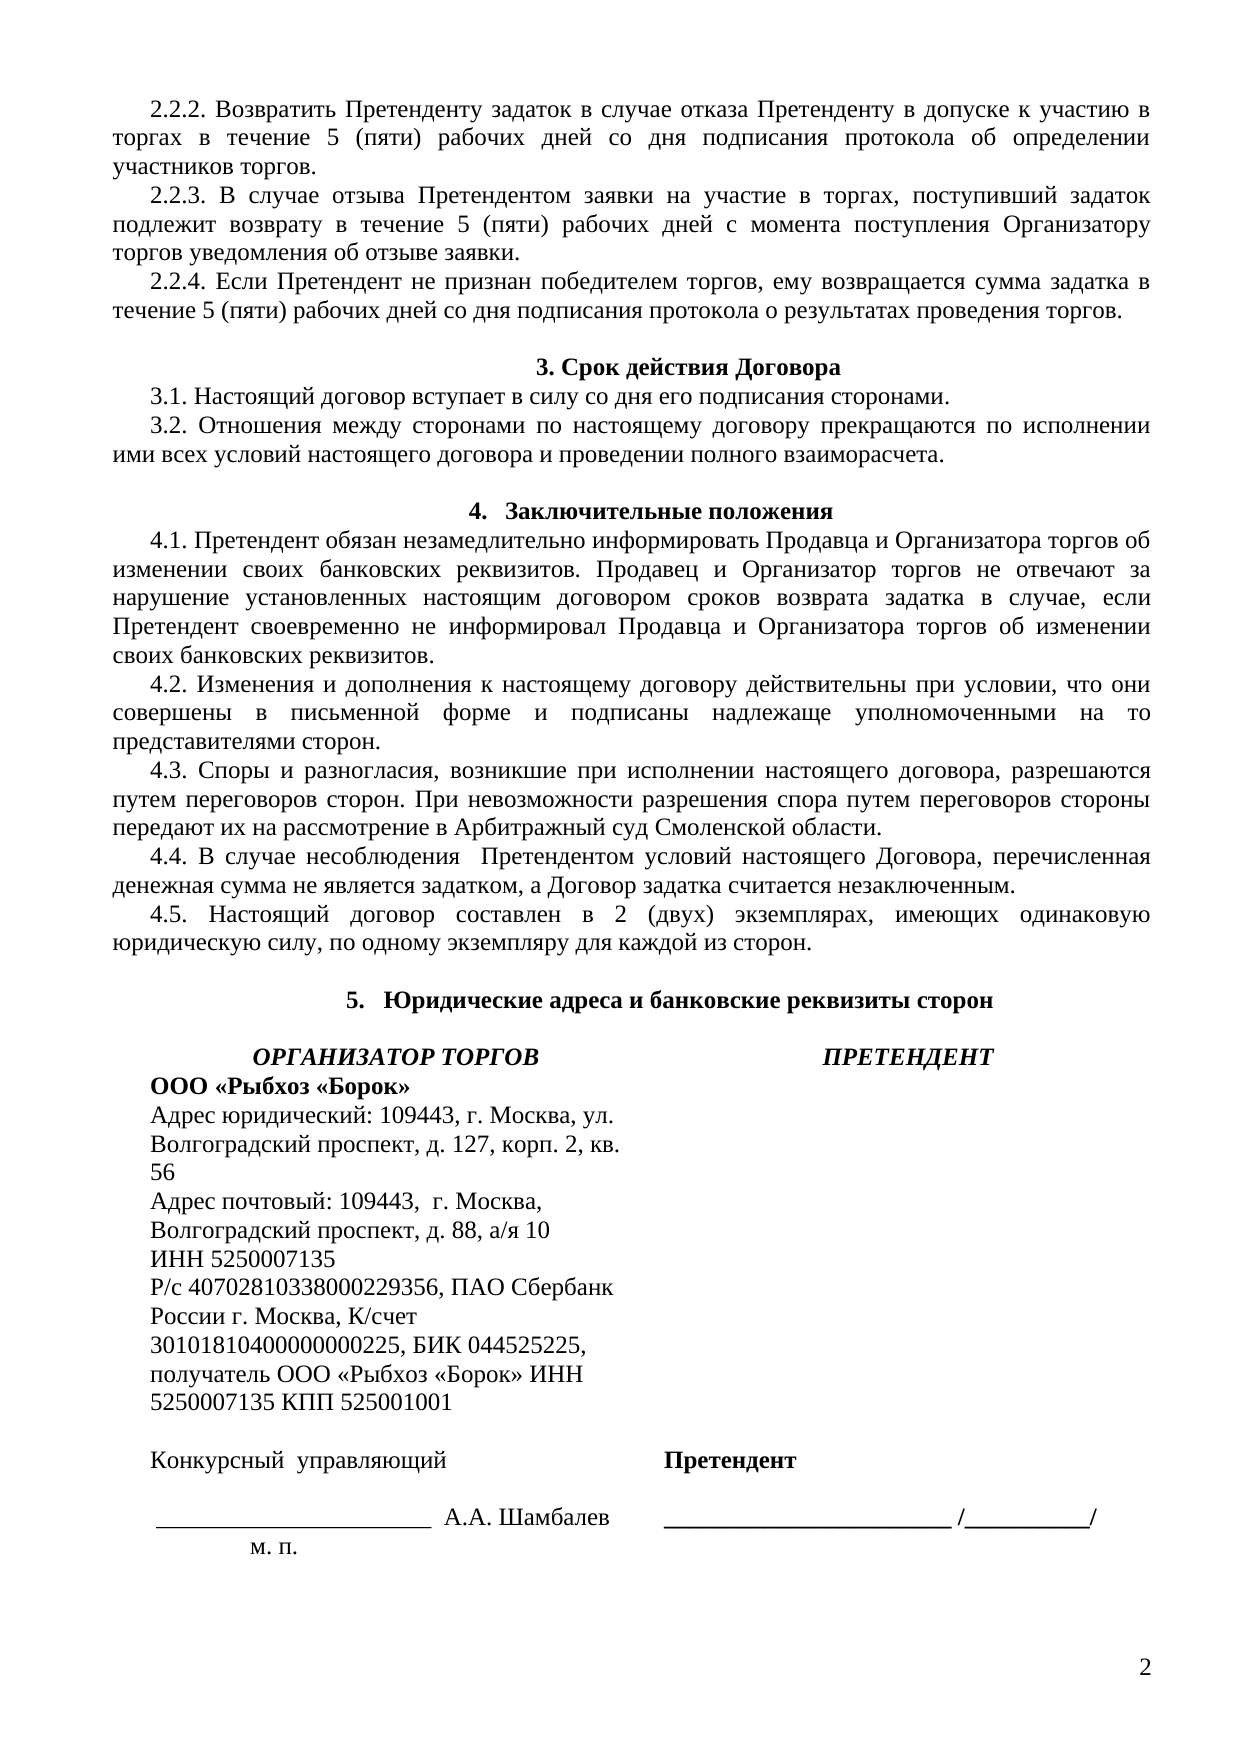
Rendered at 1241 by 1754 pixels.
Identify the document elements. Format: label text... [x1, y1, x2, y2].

table_cell ООО «Рыбхоз «Борок» Адрес юридический: 109443, г. Москва, ул. Волгоградский проспект, д. 127, корп. 2, кв. 56 Адрес почтовый: 109443, г. Москва, Волгоградский проспект, д. 88, а/я 10 ИНН 5250007135 Р/с 40702810338000229356, ПАО Сбербанк России г. Москва, К/счет 30101810400000000225, БИК 044525225, получатель ООО «Рыбхоз «Борок» ИНН 5250007135 КПП 525001001 Конкурсный управляющий ______________________ А.А. Шамбалев м. п. [139, 1071, 653, 1589]
table_header ПРЕТЕНДЕНТ [653, 1043, 1163, 1071]
text 3.2. Отношения между сторонами по настоящему договору прекращаются по исполнении ими всех условий настоящего договора и проведении полного взаиморасчета. [112, 410, 1152, 467]
list Заключительные положения [112, 496, 1152, 525]
text 3.1. Настоящий договор вступает в силу со дня его подписания сторонами. [112, 381, 1152, 410]
table_cell Претендент _______________________ /__________/ [653, 1071, 1163, 1589]
text 4.5. Настоящий договор составлен в 2 (двух) экземплярах, имеющих одинаковую юридическую силу, по одному экземпляру для каждой из сторон. [112, 899, 1152, 956]
text 4.2. Изменения и дополнения к настоящему договору действительны при условии, что они совершены в письменной форме и подписаны надлежаще уполномоченными на то представителями сторон. [112, 669, 1152, 755]
text 4.1. Претендент обязан незамедлительно информировать Продавца и Организатора торгов об изменении своих банковских реквизитов. Продавец и Организатор торгов не отвечают за нарушение установленных настоящим договором сроков возврата задатка в случае, если Претендент своевременно не информировал Продавца и Организатора торгов об изменении своих банковских реквизитов. [112, 525, 1152, 669]
text 2.2.3. В случае отзыва Претендентом заявки на участие в торгах, поступивший задаток подлежит возврату в течение 5 (пяти) рабочих дней с момента поступления Организатору торгов уведомления об отзыве заявки. [112, 180, 1152, 266]
text 2.2.2. Возвратить Претенденту задаток в случае отказа Претенденту в допуске к участию в торгах в течение 5 (пяти) рабочих дней со дня подписания протокола об определении участников торгов. [112, 94, 1152, 180]
text 3. Срок действия Договора [187, 352, 1152, 381]
list Юридические адреса и банковские реквизиты сторон [187, 985, 1152, 1014]
table_header ОРГАНИЗАТОР ТОРГОВ [139, 1043, 653, 1071]
text 4.4. В случае несоблюдения Претендентом условий настоящего Договора, перечисленная денежная сумма не является задатком, а Договор задатка считается незаключенным. [112, 841, 1152, 899]
text 2.2.4. Если Претендент не признан победителем торгов, ему возвращается сумма задатка в течение 5 (пяти) рабочих дней со дня подписания протокола о результатах проведения торгов. [112, 266, 1152, 324]
text 4.3. Споры и разногласия, возникшие при исполнении настоящего договора, разрешаются путем переговоров сторон. При невозможности разрешения спора путем переговоров стороны передают их на рассмотрение в Арбитражный суд Смоленской области. [112, 755, 1152, 841]
